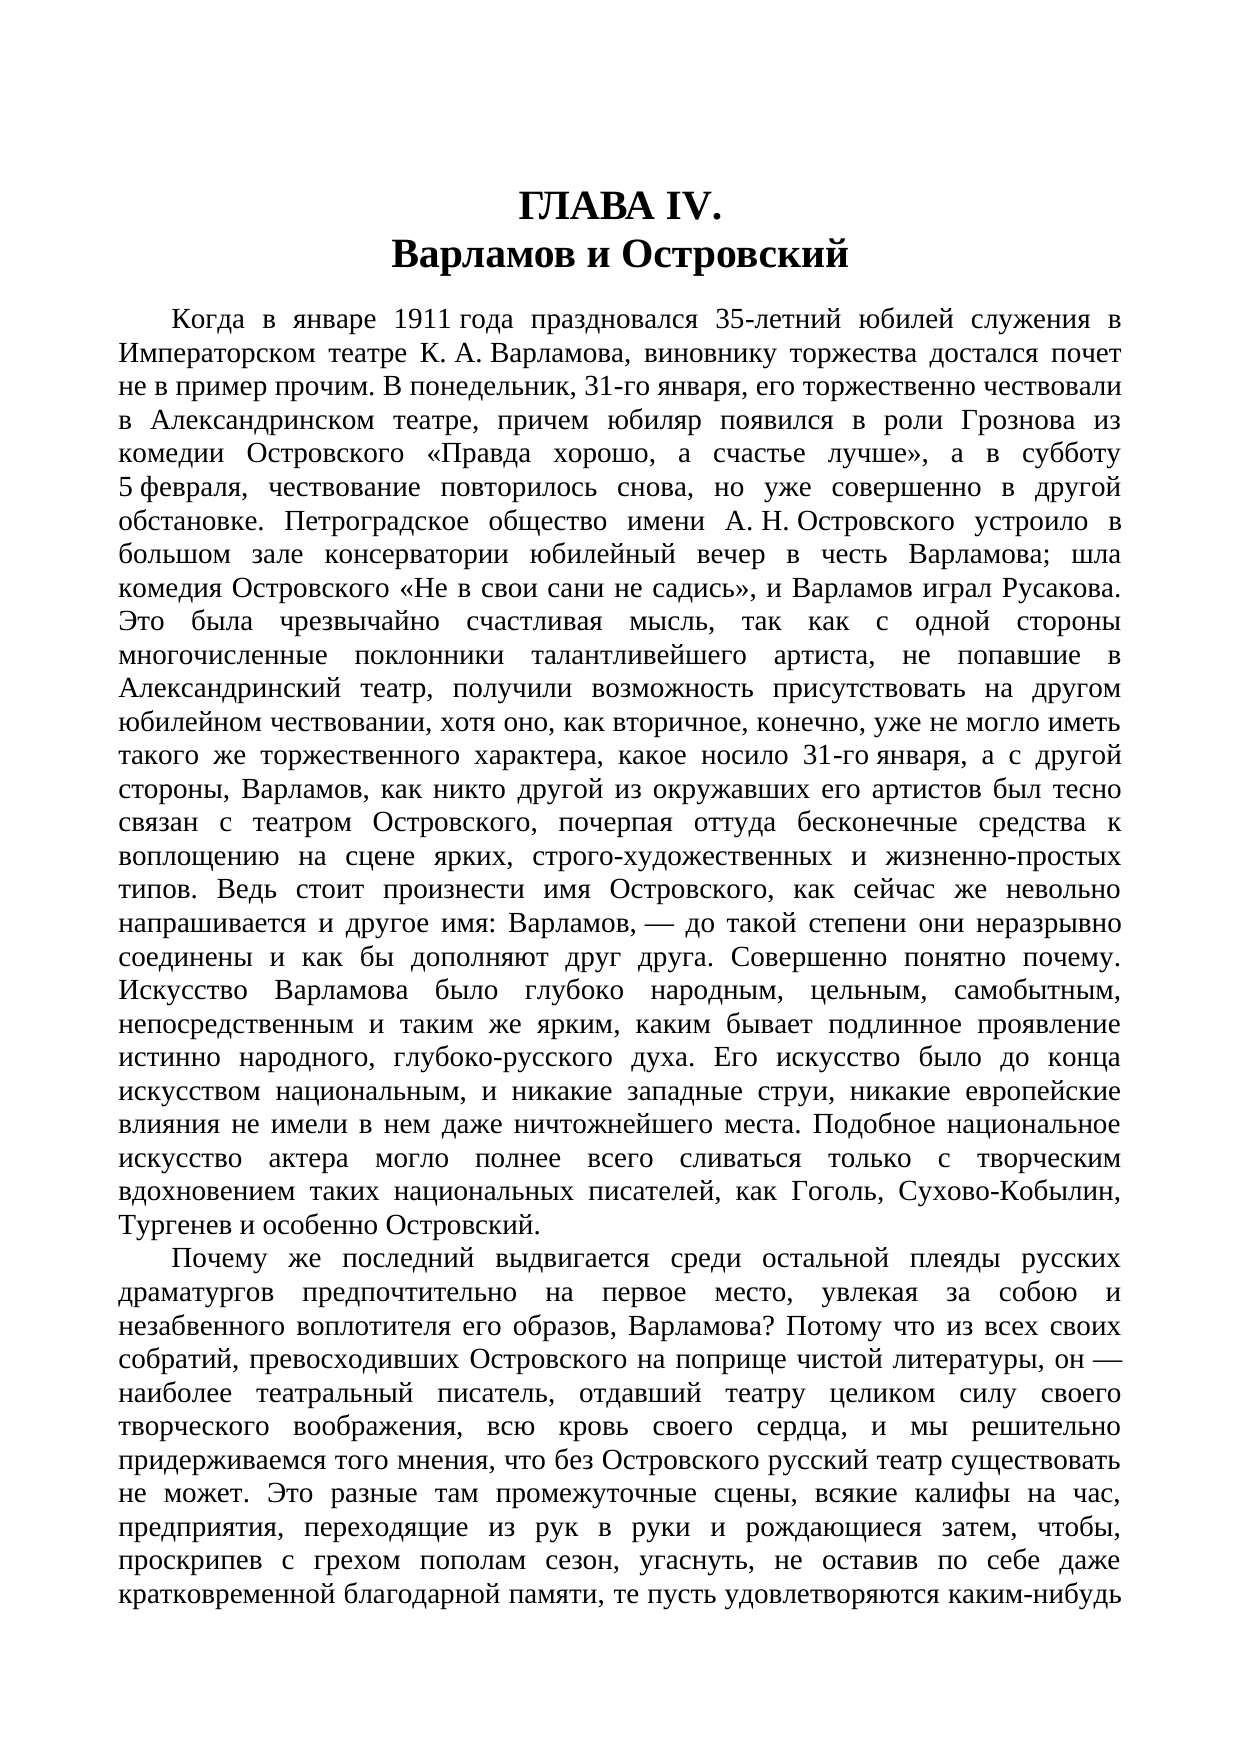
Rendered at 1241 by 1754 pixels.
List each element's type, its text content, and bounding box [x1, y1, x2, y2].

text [118, 1241, 1122, 1609]
subtitle {84} ГЛАВА IV. Варламов и Островский [118, 181, 1122, 276]
text Когда в январе 1911 года праздновался 35-летний юбилей служения в Императорском театре К. А. Варламова, виновнику торжества достался почет не в пример прочим. В понедельник, 31-го января, его торжественно чествовали в Александринском театре, причем юбиляр появился в роли Грознова из комедии Островского «Правда хорошо, а счастье лучше», а в субботу 5 февраля, чествование повторилось снова, но уже совершенно в другой обстановке. Петроградское общество имени А. Н. Островского устроило в большом зале консерватории юбилейный вечер в честь Варламова; шла комедия Островского «Не в свои сани не садись», и Варламов играл Русакова. Это была чрезвычайно счастливая мысль, так как с одной стороны многочисленные поклонники талантливейшего артиста, не попавшие в Александринский театр, получили возможность присутствовать на другом юбилейном чествовании, хотя оно, как вторичное, конечно, уже не могло иметь такого же торжественного характера, какое носило 31-го января, а с другой стороны, Варламов, как никто {86} другой из окружавших его артистов был тесно связан с театром Островского, почерпая оттуда бесконечные средства к воплощению на сцене ярких, строго-художественных и жизненно-простых типов. Ведь стоит произнести имя Островского, как сейчас же невольно напрашивается и другое имя: Варламов, — до такой степени они неразрывно соединены и как бы дополняют друг друга. Совершенно понятно почему. Искусство Варламова было глубоко народным, цельным, самобытным, непосредственным и таким же ярким, каким бывает подлинное проявление истинно народного, глубоко-русского духа. Его искусство было до конца искусством национальным, и никакие западные струи, никакие европейские влияния не имели в нем даже ничтожнейшего места. Подобное национальное искусство актера могло полнее всего сливаться только с творческим вдохновением таких национальных писателей, как Гоголь, Сухово-Кобылин, Тургенев и особенно Островский. [118, 301, 1122, 1241]
